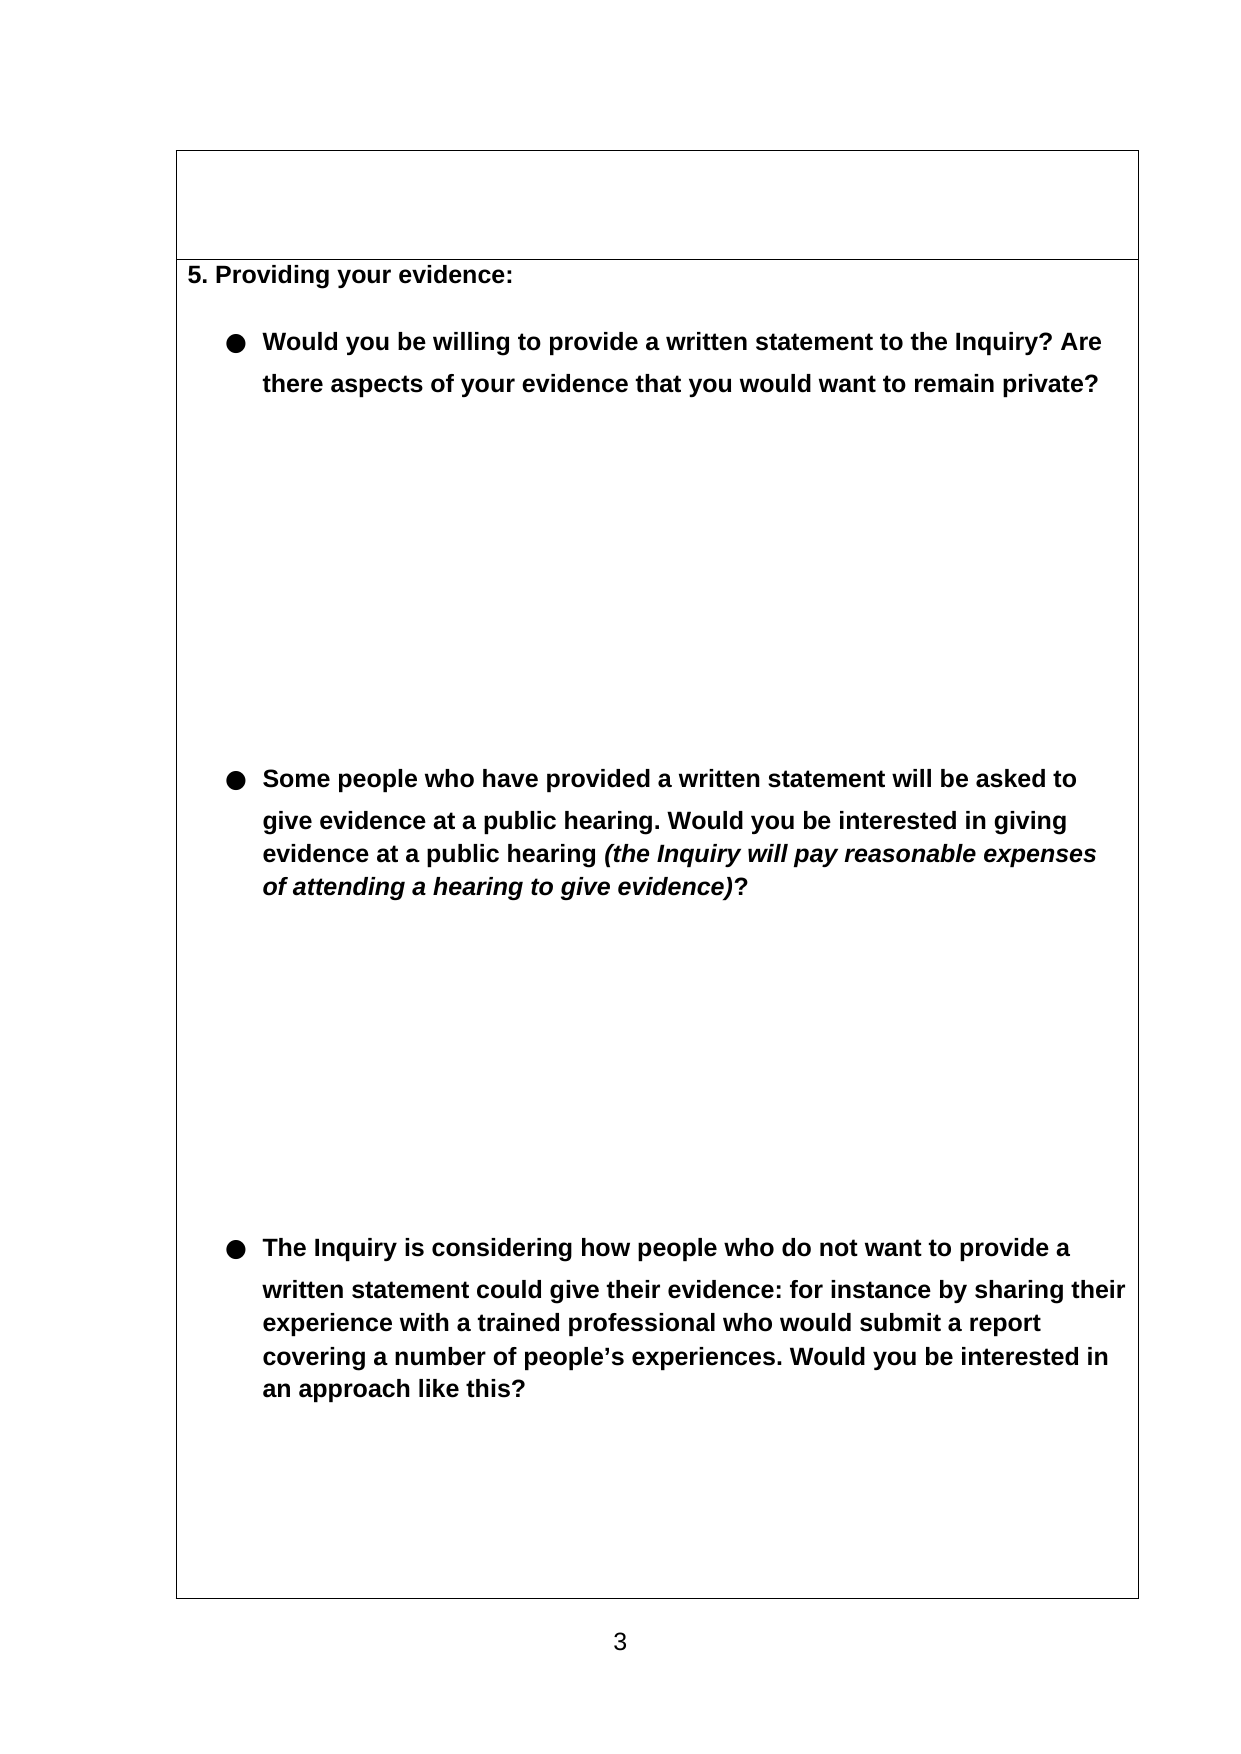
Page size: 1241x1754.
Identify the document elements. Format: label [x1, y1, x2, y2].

table_cell [177, 151, 1138, 259]
table_cell [177, 260, 1138, 1598]
